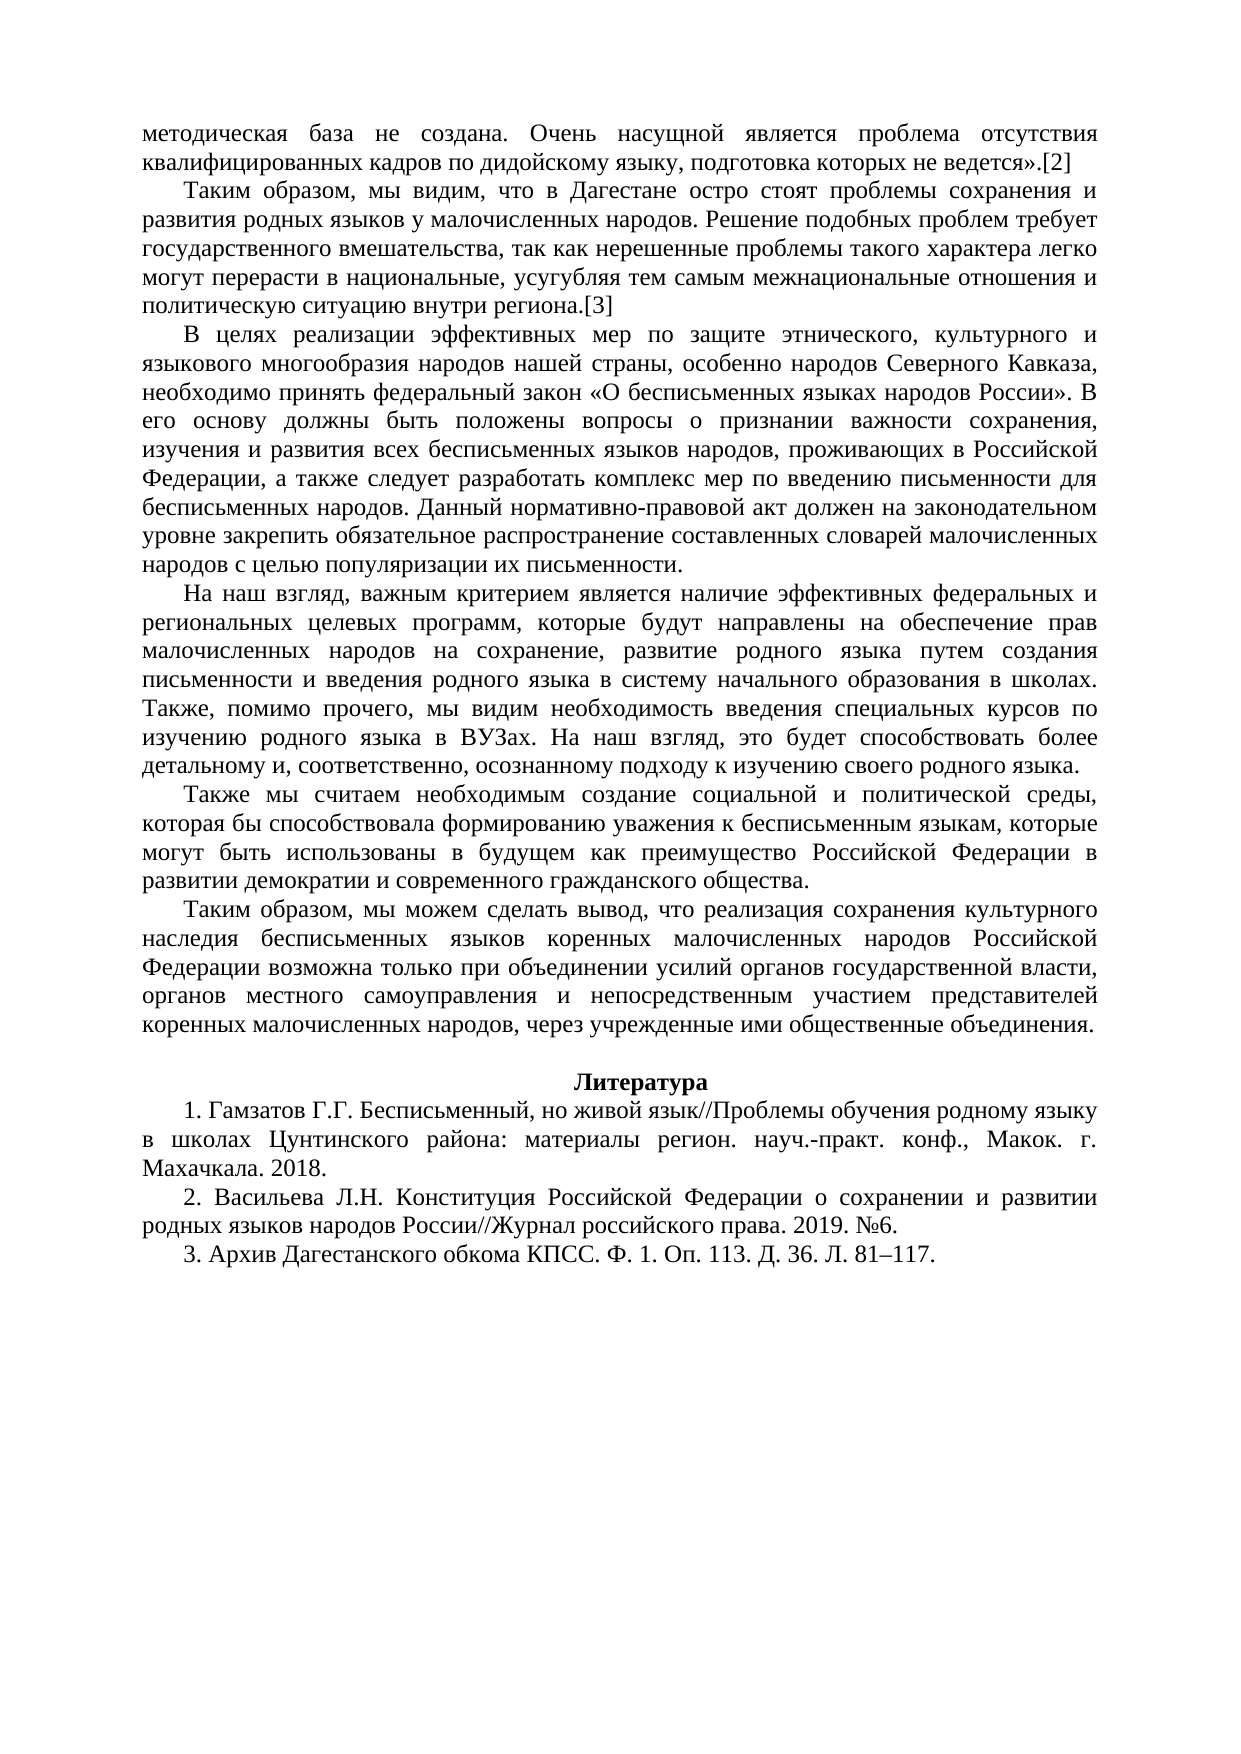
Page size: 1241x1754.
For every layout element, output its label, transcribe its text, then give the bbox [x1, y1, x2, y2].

text На наш взгляд, важным критерием является наличие эффективных федеральных и региональных целевых программ, которые будут направлены на обеспечение прав малочисленных народов на сохранение, развитие родного языка путем создания письменности и введения родного языка в систему начального образования в школах. Также, помимо прочего, мы видим необходимость введения специальных курсов по изучению родного языка в ВУЗах. На наш взгляд, это будет способствовать более детальному и, соответственно, осознанному подходу к изучению своего родного языка. [142, 578, 1098, 779]
text Таким образом, мы видим, что в Дагестане остро стоят проблемы сохранения и развития родных языков у малочисленных народов. Решение подобных проблем требует государственного вмешательства, так как нерешенные проблемы такого характера легко могут перерасти в национальные, усугубляя тем самым межнациональные отношения и политическую ситуацию внутри региона.[3] [142, 176, 1098, 319]
text Таким образом, мы можем сделать вывод, что реализация сохранения культурного наследия бесписьменных языков коренных малочисленных народов Российской Федерации возможна только при объединении усилий органов государственной власти, органов местного самоуправления и непосредственным участием представителей коренных малочисленных народов, через учрежденные ими общественные объединения. [142, 894, 1098, 1038]
text Также мы считаем необходимым создание социальной и политической среды, которая бы способствовала формированию уважения к бесписьменным языкам, которые могут быть использованы в будущем как преимущество Российской Федерации в развитии демократии и современного гражданского общества. [142, 779, 1098, 894]
text Литература [142, 1067, 1098, 1096]
text В целях реализации эффективных мер по защите этнического, культурного и языкового многообразия народов нашей страны, особенно народов Северного Кавказа, необходимо принять федеральный закон «О бесписьменных языках народов России». В его основу должны быть положены вопросы о признании важности сохранения, изучения и развития всех бесписьменных языков народов, проживающих в Российской Федерации, а также следует разработать комплекс мер по введению письменности для бесписьменных народов. Данный нормативно-правовой акт должен на законодательном уровне закрепить обязательное распространение составленных словарей малочисленных народов с целью популяризации их письменности. [142, 319, 1098, 578]
text 3. Архив Дагестанского обкома КПСС. Ф. 1. Оп. 113. Д. 36. Л. 81–117. [142, 1239, 1098, 1268]
text 1. Гамзатов Г.Г. Бесписьменный, но живой язык//Проблемы обучения родному языку в школах Цунтинского района: материалы регион. науч.-практ. конф., Макок. г. Махачкала. 2018. [142, 1096, 1098, 1182]
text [142, 118, 1098, 176]
text 2. Васильева Л.Н. Конституция Российской Федерации о сохранении и развитии родных языков народов России//Журнал российского права. 2019. №6. [142, 1182, 1098, 1239]
